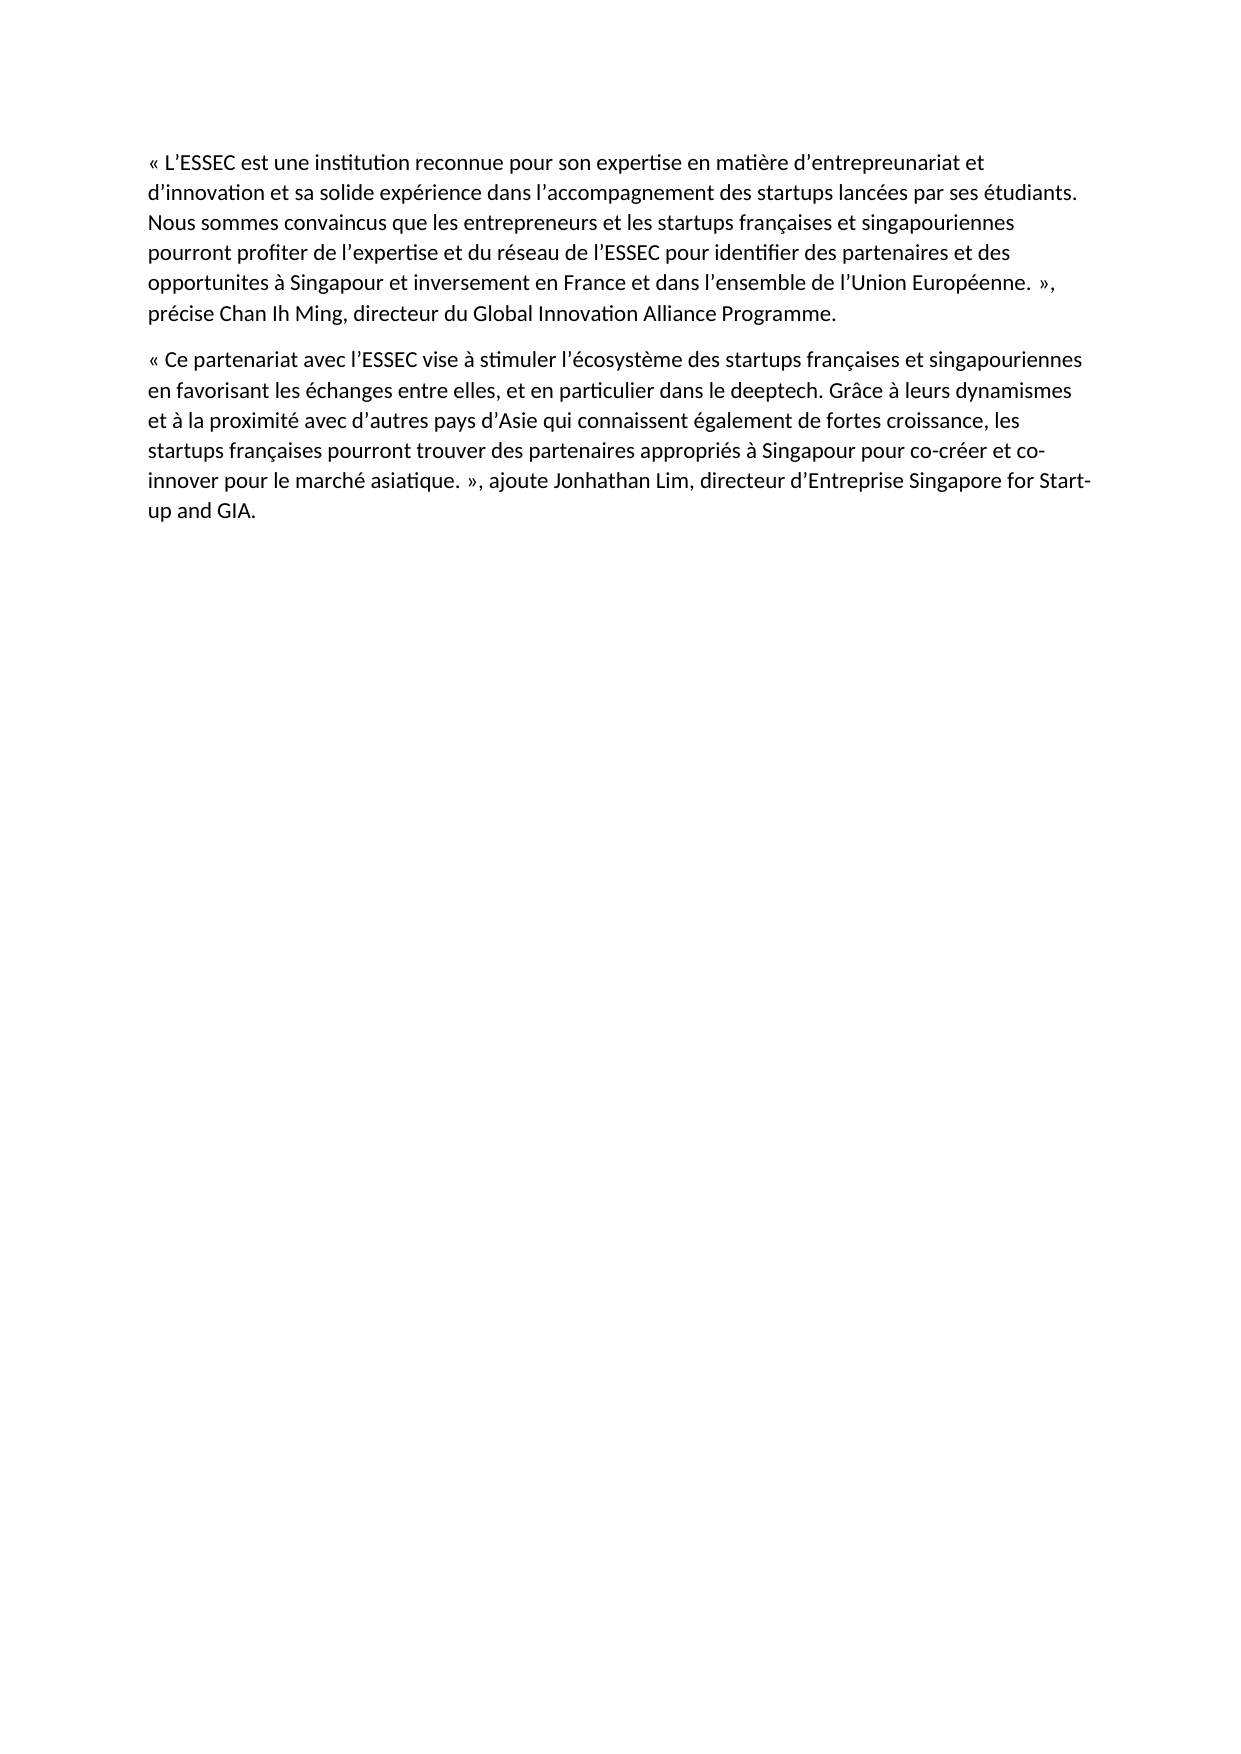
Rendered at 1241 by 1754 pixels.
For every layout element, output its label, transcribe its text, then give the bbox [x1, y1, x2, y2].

text « Ce partenariat avec l’ESSEC vise à stimuler l’écosystème des startups françaises et singapouriennes en favorisant les échanges entre elles, et en particulier dans le deeptech. Grâce à leurs dynamismes et à la proximité avec d’autres pays d’Asie qui connaissent également de fortes croissance, les startups françaises pourront trouver des partenaires appropriés à Singapour pour co-créer et co-innover pour le marché asiatique. », ajoute Jonhathan Lim, directeur d’Entreprise Singapore for Start-up and GIA. [148, 346, 1093, 524]
text « L’ESSEC est une institution reconnue pour son expertise en matière d’entrepreunariat et d’innovation et sa solide expérience dans l’accompagnement des startups lancées par ses étudiants. Nous sommes convaincus que les entrepreneurs et les startups françaises et singapouriennes pourront profiter de l’expertise et du réseau de l’ESSEC pour identifier des partenaires et des opportunites à Singapour et inversement en France et dans l’ensemble de l’Union Européenne. », précise Chan Ih Ming, directeur du Global Innovation Alliance Programme. [148, 148, 1093, 327]
